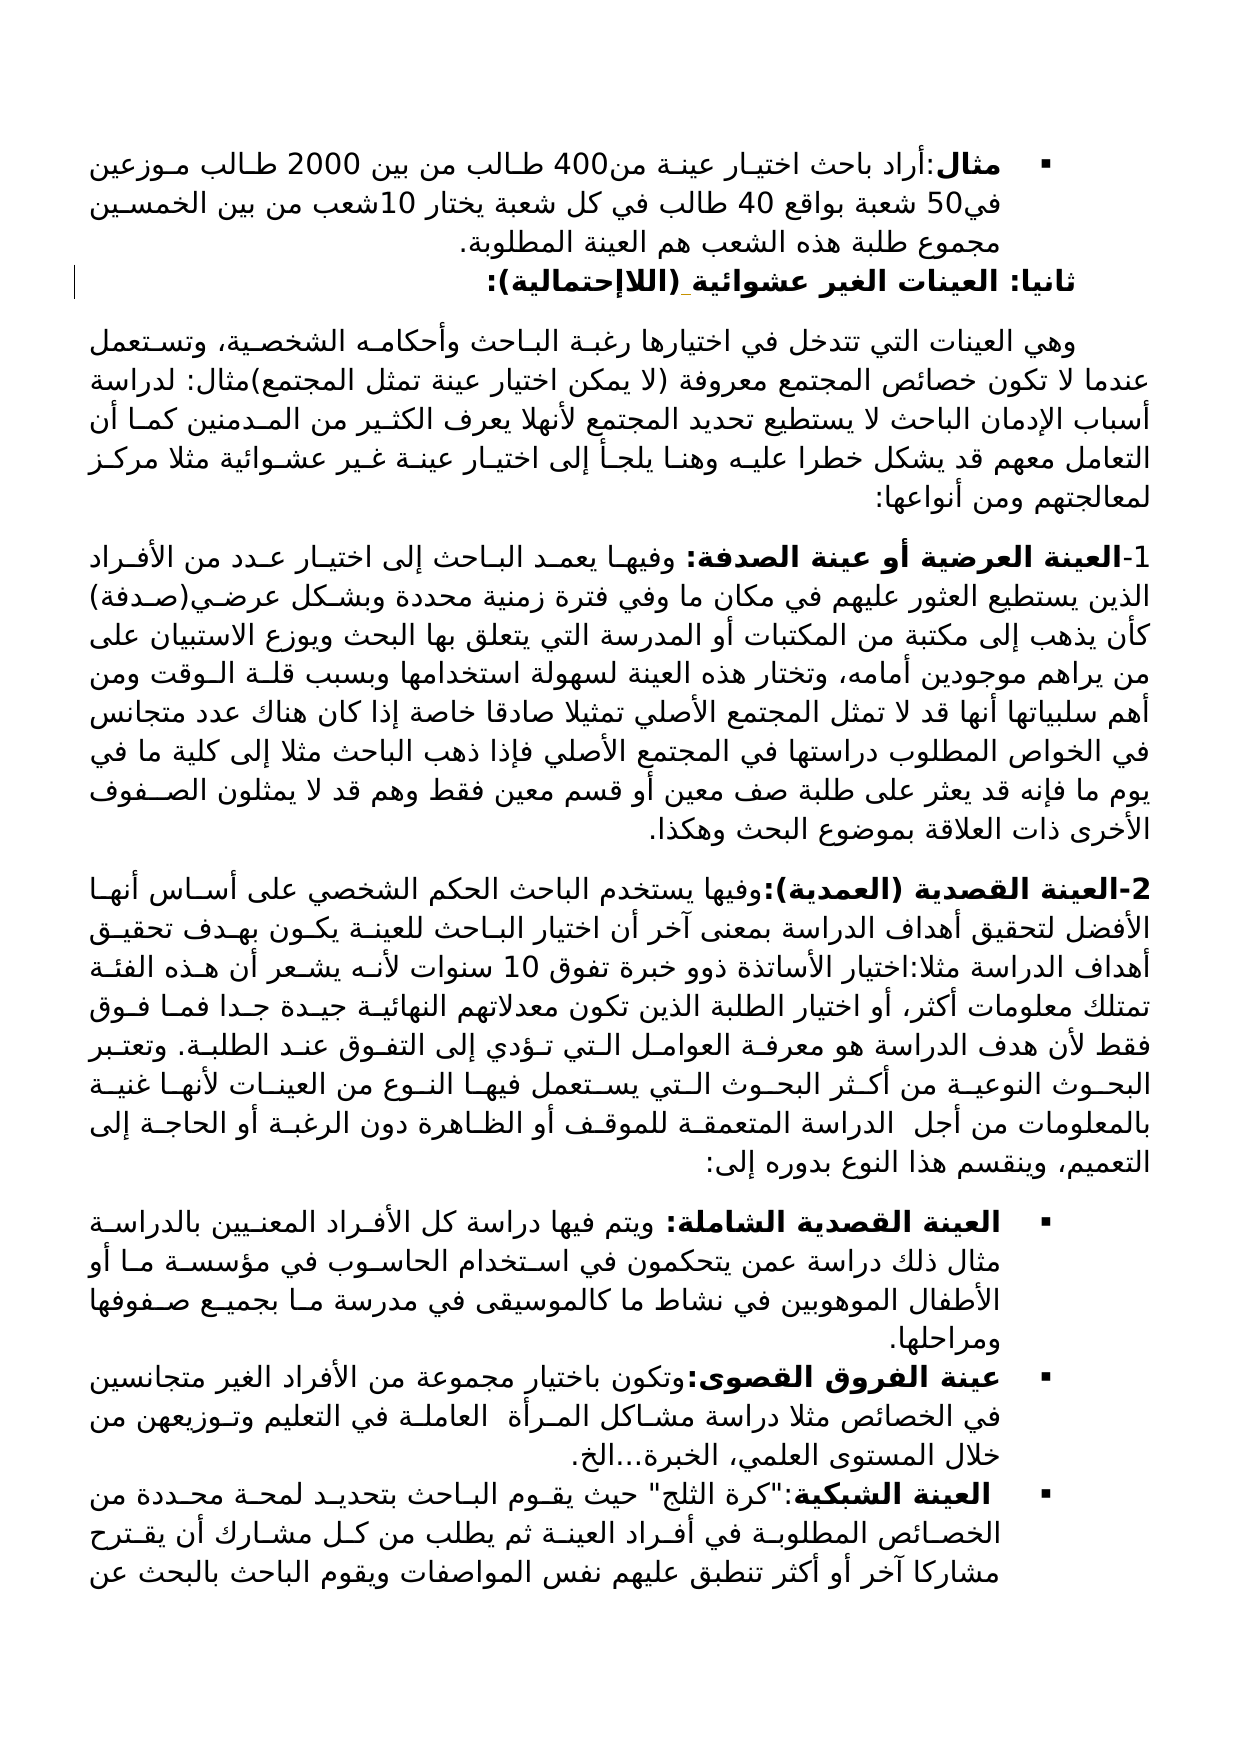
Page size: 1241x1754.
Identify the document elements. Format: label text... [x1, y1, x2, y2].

list عينة الفروق القصوى:وتكون باختيار مجموعة من الأفراد الغير متجانسين في الخصائص مثلا دراسة مشاكل المرأة العاملة في التعليم وتوزيعهن من خلال المستوى العلمي، الخبرة...الخ. [89, 1361, 1039, 1473]
text وهي العينات التي تتدخل في اختيارها رغبة الباحث وأحكامه الشخصية، وتستعمل عندما لا تكون خصائص المجتمع معروفة (لا يمكن اختيار عينة تمثل المجتمع)مثال: لدراسة أسباب الإدمان الباحث لا يستطيع تحديد المجتمع لأنهلا يعرف الكثير من المدمنين كما أن التعامل معهم قد يشكل خطرا عليه وهنا يلجأ إلى اختيار عينة غير عشوائية مثلا مركز لمعالجتهم ومن أنواعها: [89, 324, 1152, 514]
text 1-العينة العرضية أو عينة الصدفة: وفيها يعمد الباحث إلى اختيار عدد من الأفراد الذين يستطيع العثور عليهم في مكان ما وفي فترة زمنية محددة وبشكل عرضي(صدفة) كأن يذهب إلى مكتبة من المكتبات أو المدرسة التي يتعلق بها البحث ويوزع الاستبيان على من يراهم موجودين أمامه، وتختار هذه العينة لسهولة استخدامها وبسبب قلة الوقت ومن أهم سلبياتها أنها قد لا تمثل المجتمع الأصلي تمثيلا صادقا خاصة إذا كان هناك عدد متجانس في الخواص المطلوب دراستها في المجتمع الأصلي فإذا ذهب الباحث مثلا إلى كلية ما في يوم ما فإنه قد يعثر على طلبة صف معين أو قسم معين فقط وهم قد لا يمثلون الصفوف الأخرى ذات العلاقة بموضوع البحث وهكذا. [89, 540, 1152, 847]
list ثانيا: العينات الغير عشوائية(اللاإحتمالية): [89, 264, 1077, 298]
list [89, 1478, 1039, 1589]
list العينة القصدية الشاملة: ويتم فيها دراسة كل الأفراد المعنيين بالدراسة مثال ذلك دراسة عمن يتحكمون في استخدام الحاسوب في مؤسسة ما أو الأطفال الموهوبين في نشاط ما كالموسيقى في مدرسة ما بجميع صفوفها ومراحلها. [89, 1205, 1039, 1356]
list مثال:أراد باحث اختيار عينة من400 طالب من بين 2000 طالب موزعين في50 شعبة بواقع 40 طالب في كل شعبة يختار 10شعب من بين الخمسين مجموع طلبة هذه الشعب هم العينة المطلوبة. [89, 148, 1039, 259]
text 2-العينة القصدية (العمدية):وفيها يستخدم الباحث الحكم الشخصي على أساس أنها الأفضل لتحقيق أهداف الدراسة بمعنى آخر أن اختيار الباحث للعينة يكون بهدف تحقيق أهداف الدراسة مثلا:اختيار الأساتذة ذوو خبرة تفوق 10 سنوات لأنه يشعر أن هذه الفئة تمتلك معلومات أكثر، أو اختيار الطلبة الذين تكون معدلاتهم النهائية جيدة جدا فما فوق فقط لأن هدف الدراسة هو معرفة العوامل التي تؤدي إلى التفوق عند الطلبة. وتعتبر البحوث النوعية من أكثر البحوث التي يستعمل فيها النوع من العينات لأنها غنية بالمعلومات من أجل الدراسة المتعمقة للموقف أو الظاهرة دون الرغبة أو الحاجة إلى التعميم، وينقسم هذا النوع بدوره إلى: [89, 872, 1152, 1179]
